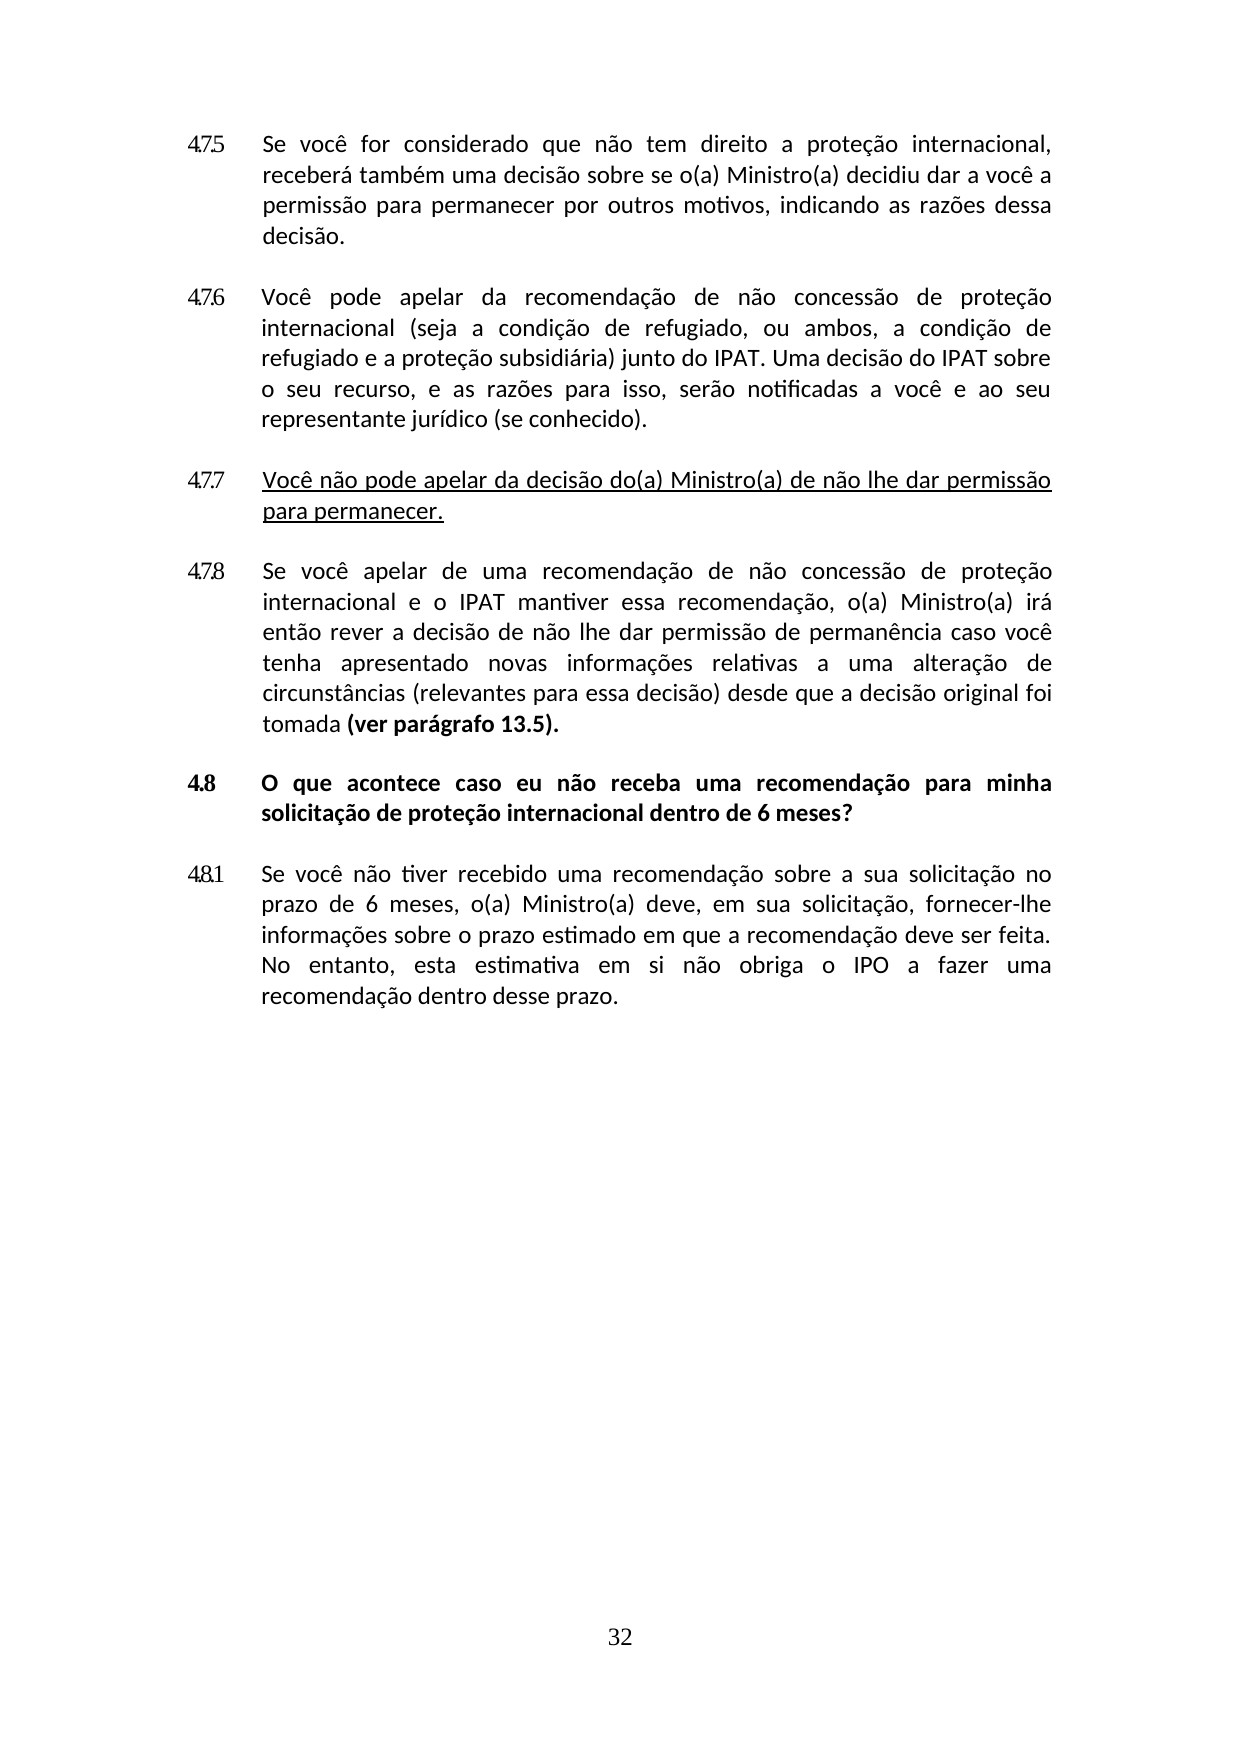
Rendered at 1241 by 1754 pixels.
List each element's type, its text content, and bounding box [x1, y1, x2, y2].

list Se você apelar de uma recomendação de não concessão de proteção internacional e o IPAT mantiver essa recomendação, o(a) Ministro(a) irá então rever a decisão de não lhe dar permissão de permanência caso você tenha apresentado novas informações relativas a uma alteração de circunstâncias (relevantes para essa decisão) desde que a decisão original foi tomada (ver parágrafo 13.5). [187, 555, 1054, 738]
list Se você for considerado que não tem direito a proteção internacional, receberá também uma decisão sobre se o(a) Ministro(a) decidiu dar a você a permissão para permanecer por outros motivos, indicando as razões dessa decisão. [187, 128, 1053, 251]
subtitle O que acontece caso eu não receba uma recomendação para minha solicitação de proteção internacional dentro de 6 meses? [187, 767, 1053, 828]
list Você não pode apelar da decisão do(a) Ministro(a) de não lhe dar permissão para permanecer. [187, 464, 1053, 525]
list Você pode apelar da recomendação de não concessão de proteção internacional (seja a condição de refugiado, ou ambos, a condição de refugiado e a proteção subsidiária) junto do IPAT. Uma decisão do IPAT sobre o seu recurso, e as razões para isso, serão notificadas a você e ao seu representante jurídico (se conhecido). [187, 281, 1053, 434]
list Se você não tiver recebido uma recomendação sobre a sua solicitação no prazo de 6 meses, o(a) Ministro(a) deve, em sua solicitação, fornecer-lhe informações sobre o prazo estimado em que a recomendação deve ser feita. No entanto, esta estimativa em si não obriga o IPO a fazer uma recomendação dentro desse prazo. [187, 858, 1053, 1011]
